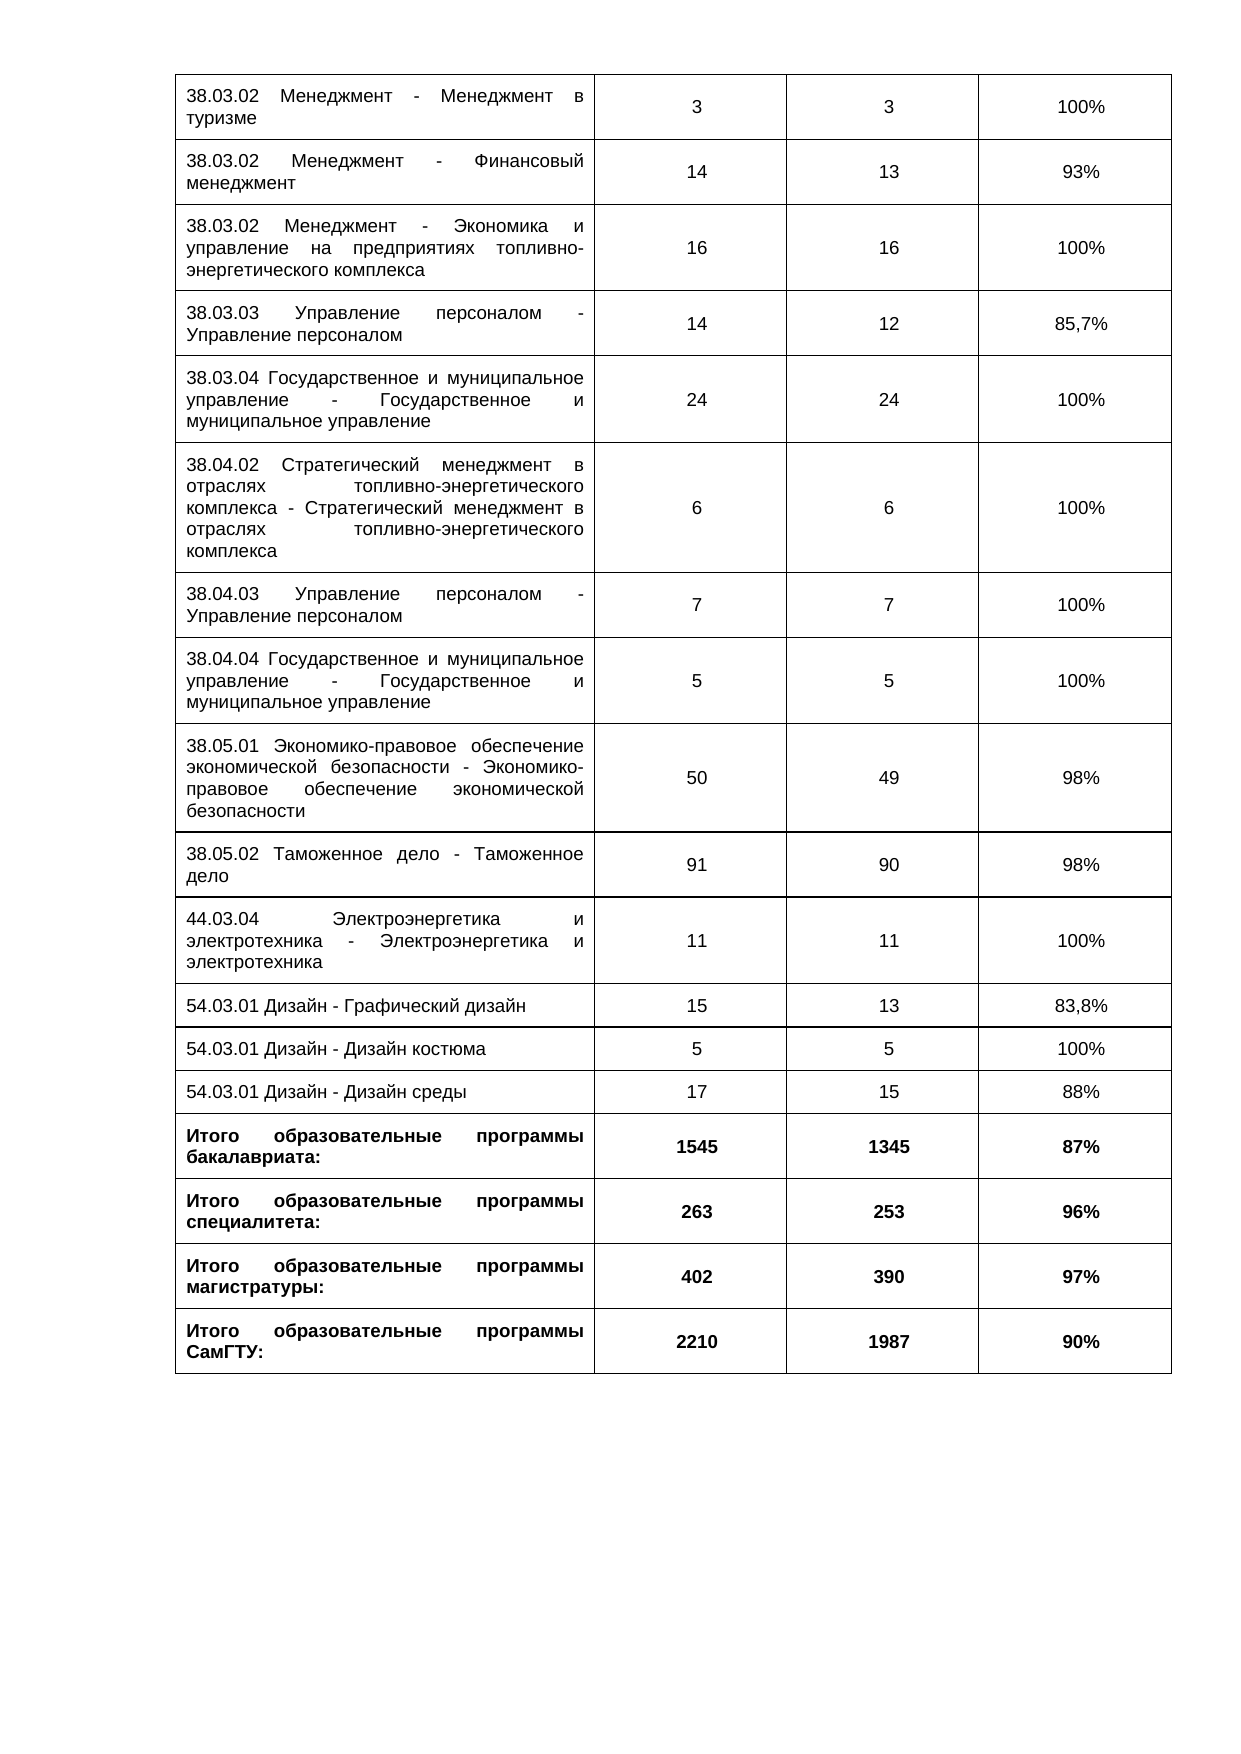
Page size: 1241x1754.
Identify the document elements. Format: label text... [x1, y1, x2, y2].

table_cell 5 [595, 638, 786, 723]
table_cell 87% [979, 1114, 1171, 1178]
table_cell Итого образовательные программы СамГТУ: [176, 1309, 594, 1373]
table_cell 90% [979, 1309, 1171, 1373]
table_cell 38.03.03 Управление персоналом - Управление персоналом [176, 291, 594, 355]
table_cell 54.03.01 Дизайн - Дизайн костюма [176, 1028, 594, 1070]
table_cell 85,7% [979, 291, 1171, 355]
table_cell 38.04.03 Управление персоналом - Управление персоналом [176, 573, 594, 637]
table_cell 253 [787, 1179, 978, 1243]
table_cell 15 [787, 1071, 978, 1113]
table_cell 7 [595, 573, 786, 637]
table_cell 38.05.01 Экономико-правовое обеспечение экономической безопасности - Экономико-правовое обеспечение экономической безопасности [176, 724, 594, 831]
table_cell 97% [979, 1244, 1171, 1308]
table_cell 11 [595, 898, 786, 983]
table_cell 24 [787, 356, 978, 442]
table_cell 100% [979, 573, 1171, 637]
table_cell 98% [979, 724, 1171, 831]
table_cell 14 [595, 291, 786, 355]
table_cell 100% [979, 75, 1171, 139]
table_cell 263 [595, 1179, 786, 1243]
table_cell 7 [787, 573, 978, 637]
table_cell 38.04.04 Государственное и муниципальное управление - Государственное и муниципальное управление [176, 638, 594, 723]
table_cell 44.03.04 Электроэнергетика и электротехника - Электроэнергетика и электротехника [176, 898, 594, 983]
table_cell 50 [595, 724, 786, 831]
table_cell 100% [979, 443, 1171, 572]
table_cell 88% [979, 1071, 1171, 1113]
table_cell 1345 [787, 1114, 978, 1178]
table_cell 96% [979, 1179, 1171, 1243]
table_cell 1545 [595, 1114, 786, 1178]
table_cell 38.04.02 Стратегический менеджмент в отраслях топливно-энергетического комплекса - Стратегический менеджмент в отраслях топливно-энергетического комплекса [176, 443, 594, 572]
table_cell 38.03.02 Менеджмент - Менеджмент в туризме [176, 75, 594, 139]
table_cell 11 [787, 898, 978, 983]
table_cell Итого образовательные программы специалитета: [176, 1179, 594, 1243]
table_cell 100% [979, 638, 1171, 723]
table_cell 54.03.01 Дизайн - Дизайн среды [176, 1071, 594, 1113]
table_cell 100% [979, 1028, 1171, 1070]
table_cell 83,8% [979, 984, 1171, 1026]
table_cell 12 [787, 291, 978, 355]
table_cell 5 [787, 1028, 978, 1070]
table_cell 38.03.04 Государственное и муниципальное управление - Государственное и муниципальное управление [176, 356, 594, 442]
table_cell 16 [595, 205, 786, 290]
table_cell 1987 [787, 1309, 978, 1373]
table_cell 2210 [595, 1309, 786, 1373]
table_cell 5 [595, 1028, 786, 1070]
table_cell 3 [595, 75, 786, 139]
table_cell 24 [595, 356, 786, 442]
table_cell 5 [787, 638, 978, 723]
table_cell 402 [595, 1244, 786, 1308]
table_cell 49 [787, 724, 978, 831]
table_cell 90 [787, 833, 978, 896]
table_cell 100% [979, 205, 1171, 290]
table_cell Итого образовательные программы бакалавриата: [176, 1114, 594, 1178]
table_cell 390 [787, 1244, 978, 1308]
table_cell 91 [595, 833, 786, 896]
table_cell 3 [787, 75, 978, 139]
table_cell 6 [787, 443, 978, 572]
table_cell 98% [979, 833, 1171, 896]
table_cell 6 [595, 443, 786, 572]
table_cell 17 [595, 1071, 786, 1113]
table_cell 38.03.02 Менеджмент - Финансовый менеджмент [176, 140, 594, 204]
table_cell 38.03.02 Менеджмент - Экономика и управление на предприятиях топливно-энергетического комплекса [176, 205, 594, 290]
table_cell 13 [787, 140, 978, 204]
table_cell Итого образовательные программы магистратуры: [176, 1244, 594, 1308]
table_cell 16 [787, 205, 978, 290]
table_cell 100% [979, 356, 1171, 442]
table_cell 93% [979, 140, 1171, 204]
table_cell 13 [787, 984, 978, 1026]
table_cell 38.05.02 Таможенное дело - Таможенное дело [176, 833, 594, 896]
table_cell 14 [595, 140, 786, 204]
table_cell 100% [979, 898, 1171, 983]
table_cell 54.03.01 Дизайн - Графический дизайн [176, 984, 594, 1026]
table_cell 15 [595, 984, 786, 1026]
